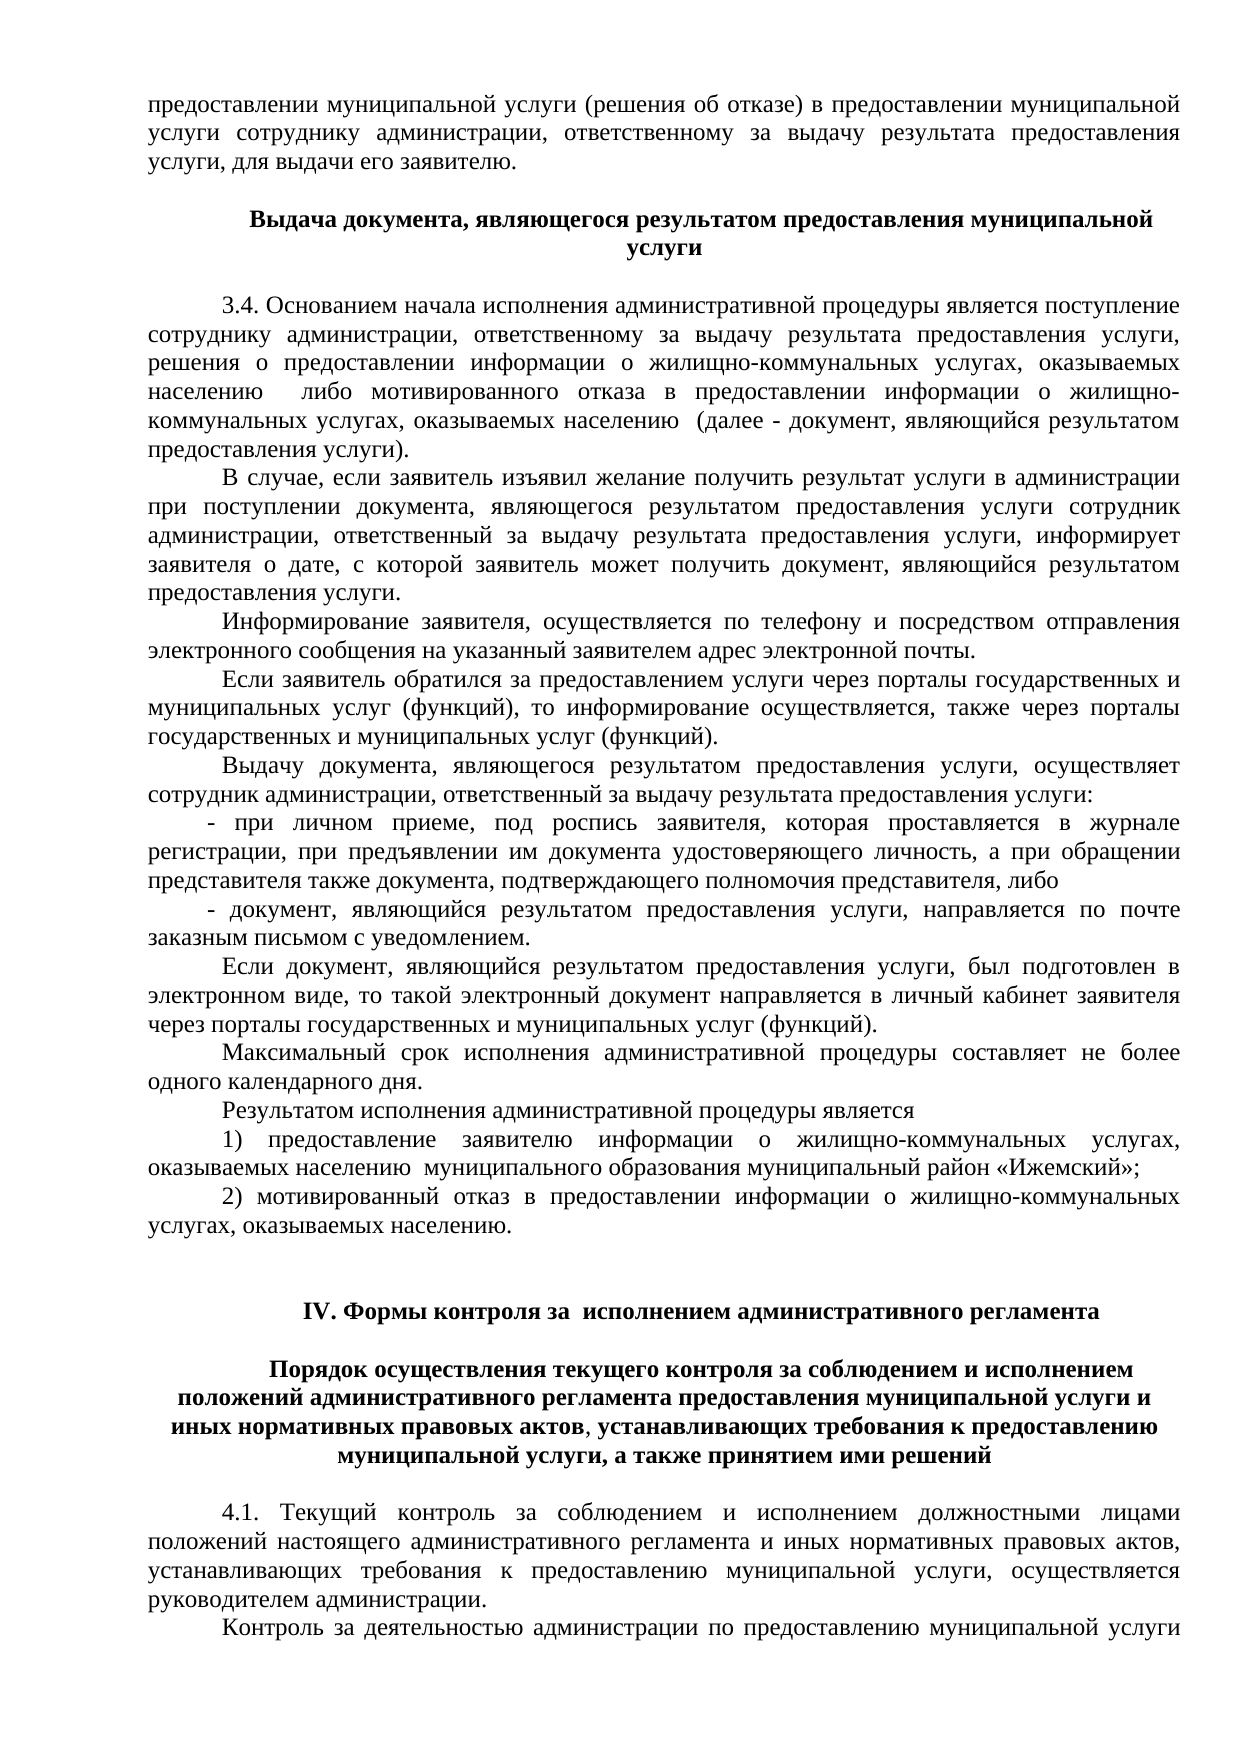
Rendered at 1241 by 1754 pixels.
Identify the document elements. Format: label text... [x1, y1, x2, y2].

text 3.4. Основанием начала исполнения административной процедуры является поступление сотруднику администрации, ответственному за выдачу результата предоставления услуги, решения о предоставлении информации о жилищно-коммунальных услугах, оказываемых населению либо мотивированного отказа в предоставлении информации о жилищно-коммунальных услугах, оказываемых населению (далее - документ, являющийся результатом предоставления услуги). [148, 290, 1181, 462]
text - документ, являющийся результатом предоставления услуги, направляется по почте заказным письмом с уведомлением. [148, 894, 1181, 951]
text 2) мотивированный отказ в предоставлении информации о жилищно-коммунальных услугах, оказываемых населению. [148, 1181, 1181, 1239]
text Если заявитель обратился за предоставлением услуги через порталы государственных и муниципальных услуг (функций), то информирование осуществляется, также через порталы государственных и муниципальных услуг (функций). [148, 664, 1181, 750]
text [148, 89, 1181, 175]
text Порядок осуществления текущего контроля за соблюдением и исполнением положений административного регламента предоставления муниципальной услуги и иных нормативных правовых актов, устанавливающих требования к предоставлению муниципальной услуги, а также принятием ими решений [148, 1354, 1181, 1469]
text 4.1. Текущий контроль за соблюдением и исполнением должностными лицами положений настоящего административного регламента и иных нормативных правовых актов, устанавливающих требования к предоставлению муниципальной услуги, осуществляется руководителем администрации. [148, 1497, 1181, 1612]
text 1) предоставление заявителю информации о жилищно-коммунальных услугах, оказываемых населению муниципального образования муниципальный район «Ижемский»; [148, 1124, 1181, 1181]
text Выдачу документа, являющегося результатом предоставления услуги, осуществляет сотрудник администрации, ответственный за выдачу результата предоставления услуги: [148, 750, 1181, 807]
text Результатом исполнения административной процедуры является [148, 1095, 1181, 1124]
text IV. Формы контроля за исполнением административного регламента [148, 1296, 1181, 1325]
text Выдача документа, являющегося результатом предоставления муниципальной услуги [148, 204, 1181, 261]
text Максимальный срок исполнения административной процедуры составляет не более одного календарного дня. [148, 1037, 1181, 1095]
text Информирование заявителя, осуществляется по телефону и посредством отправления электронного сообщения на указанный заявителем адрес электронной почты. [148, 606, 1181, 664]
text Если документ, являющийся результатом предоставления услуги, был подготовлен в электронном виде, то такой электронный документ направляется в личный кабинет заявителя через порталы государственных и муниципальных услуг (функций). [148, 951, 1181, 1037]
text В случае, если заявитель изъявил желание получить результат услуги в администрации при поступлении документа, являющегося результатом предоставления услуги сотрудник администрации, ответственный за выдачу результата предоставления услуги, информирует заявителя о дате, с которой заявитель может получить документ, являющийся результатом предоставления услуги. [148, 462, 1181, 606]
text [148, 1612, 1181, 1641]
text - при личном приеме, под роспись заявителя, которая проставляется в журнале регистрации, при предъявлении им документа удостоверяющего личность, а при обращении представителя также документа, подтверждающего полномочия представителя, либо [148, 807, 1181, 894]
